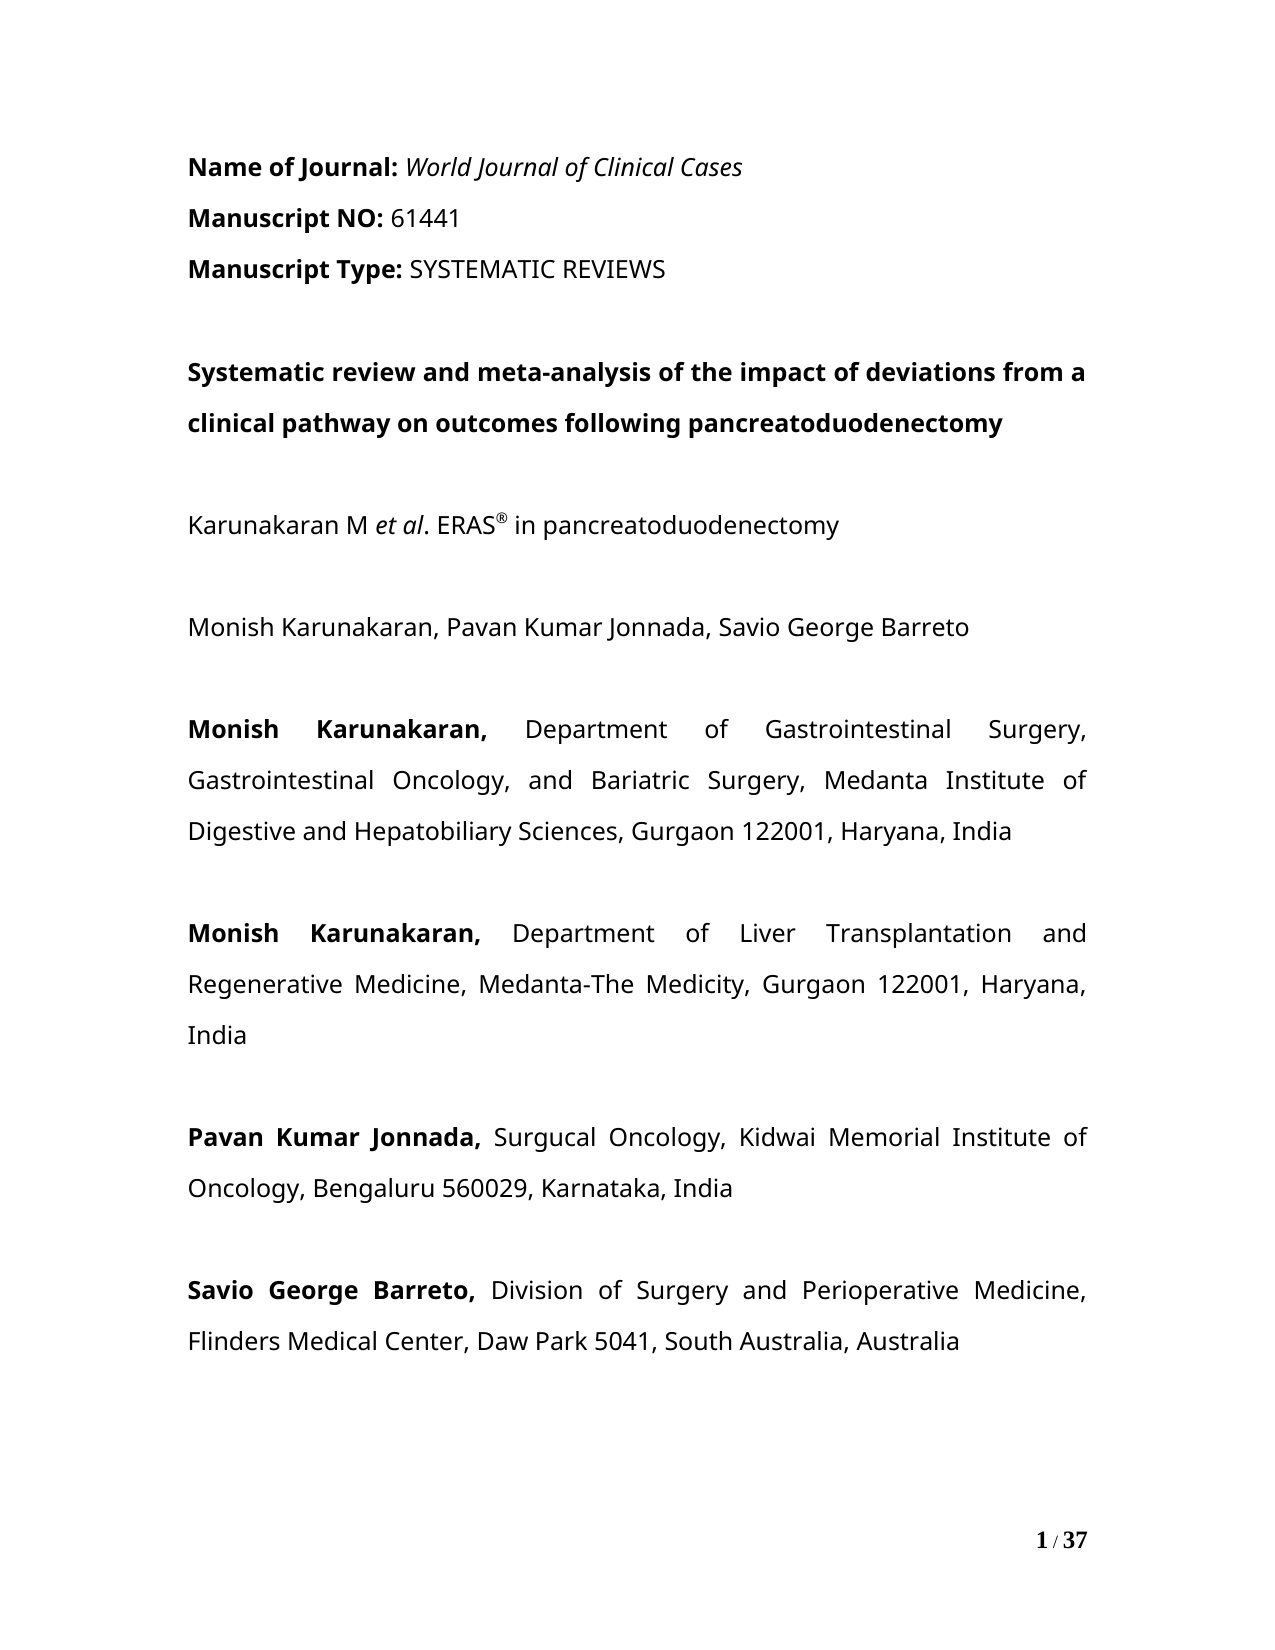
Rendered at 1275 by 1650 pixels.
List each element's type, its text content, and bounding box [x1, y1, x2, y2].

text Monish Karunakaran, Pavan Kumar Jonnada, Savio George Barreto [187, 609, 1087, 643]
text Manuscript NO: 61441 [187, 201, 1087, 235]
text Monish Karunakaran, Department of Liver Transplantation and Regenerative Medicine, Medanta-The Medicity, Gurgaon 122001, Haryana, India [187, 916, 1087, 1052]
text Manuscript Type: SYSTEMATIC REVIEWS [187, 252, 1087, 286]
text Systematic review and meta-analysis of the impact of deviations from a clinical pathway on outcomes following pancreatoduodenectomy [187, 354, 1087, 439]
text Karunakaran M et al. ERAS® in pancreatoduodenectomy [187, 507, 1087, 541]
text Pavan Kumar Jonnada, Surgucal Oncology, Kidwai Memorial Institute of Oncology, Bengaluru 560029, Karnataka, India [187, 1120, 1087, 1205]
text Name of Journal: World Journal of Clinical Cases [187, 150, 1087, 184]
text Monish Karunakaran, Department of Gastrointestinal Surgery, Gastrointestinal Oncology, and Bariatric Surgery, Medanta Institute of Digestive and Hepatobiliary Sciences, Gurgaon 122001, Haryana, India [187, 711, 1087, 848]
text Savio George Barreto, Division of Surgery and Perioperative Medicine, Flinders Medical Center, Daw Park 5041, South Australia, Australia [187, 1273, 1087, 1358]
